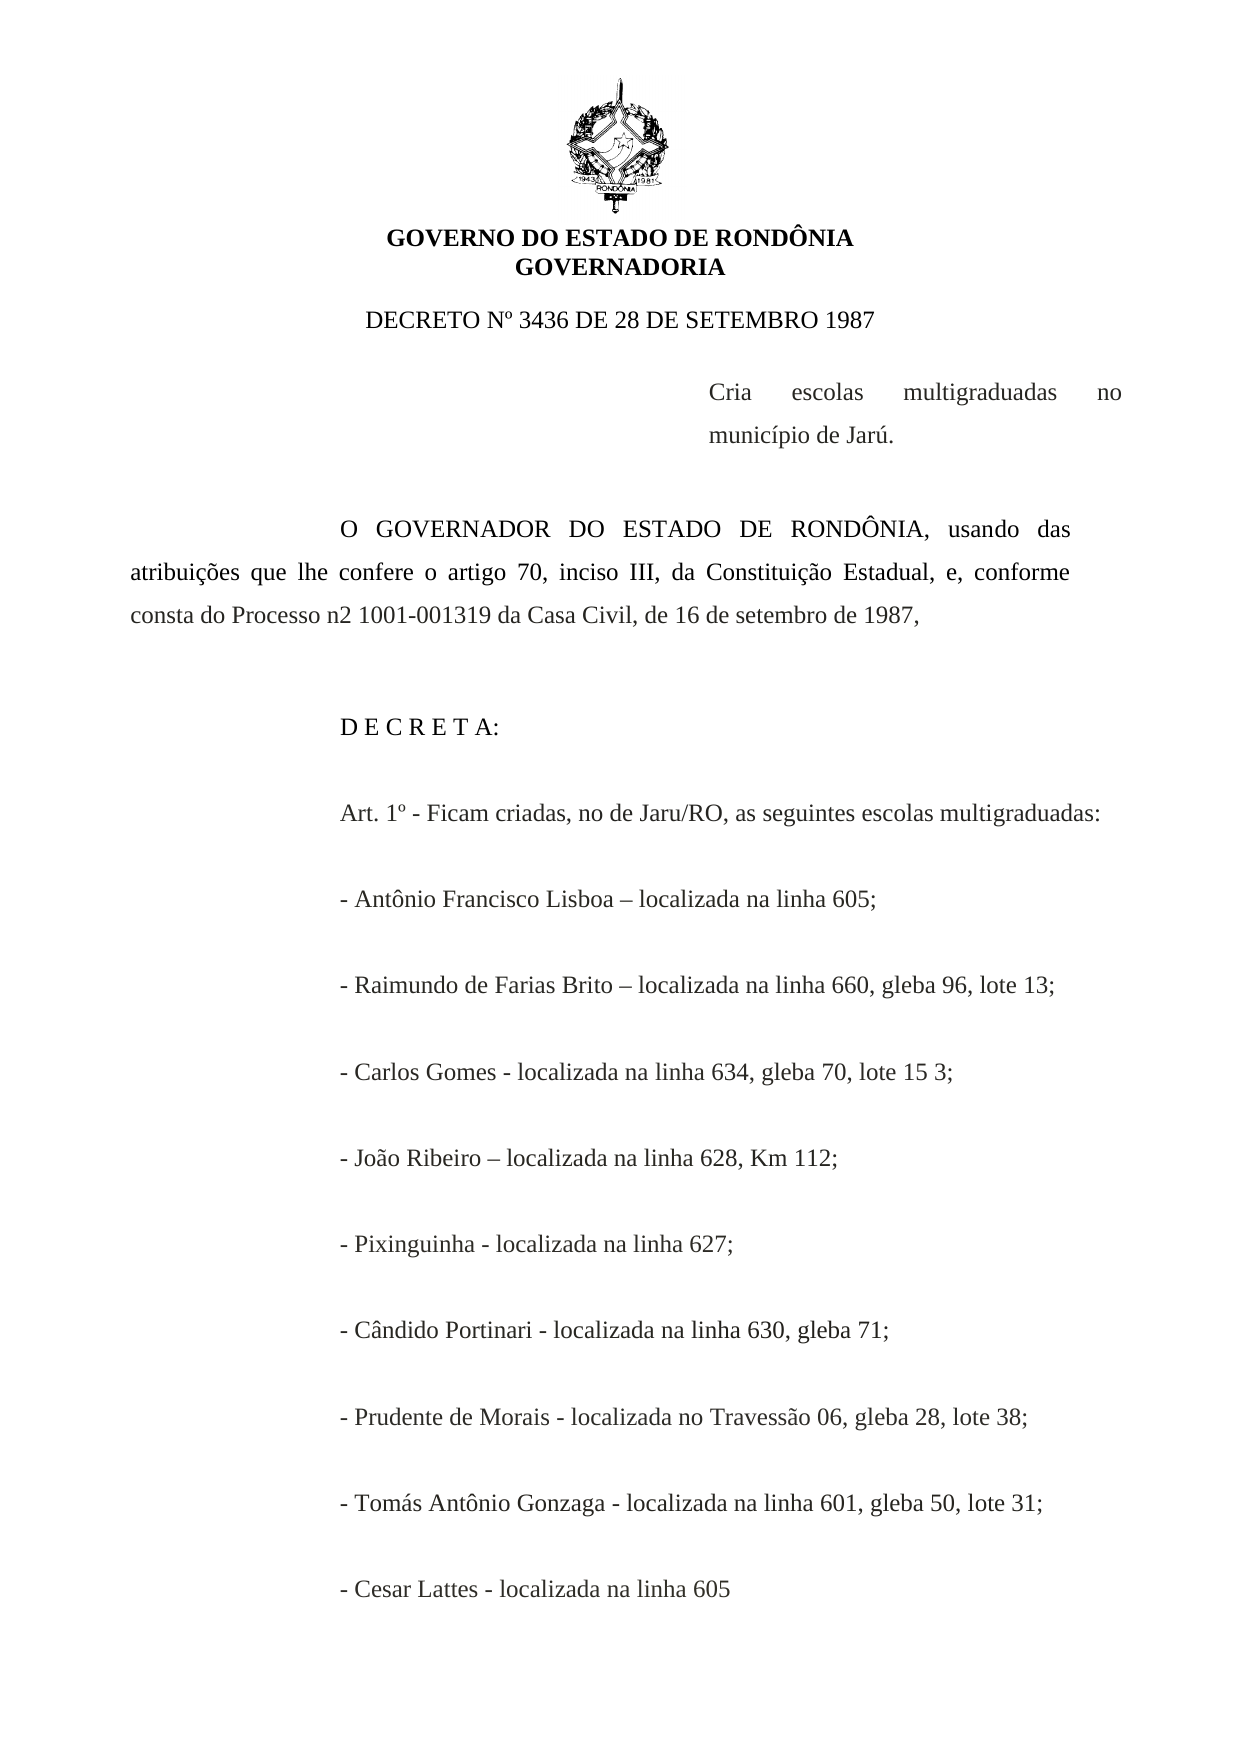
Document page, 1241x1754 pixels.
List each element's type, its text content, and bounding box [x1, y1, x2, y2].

text - Antônio Francisco Lisboa – localizada na linha 605; [118, 884, 1122, 913]
text Cria escolas multigraduadas no município de Jarú. [709, 377, 1122, 449]
text - Tomás Antônio Gonzaga - localizada na linha 601, gleba 50, lote 31; [118, 1488, 1122, 1517]
text - Cesar Lattes - localizada na linha 605 [118, 1574, 1122, 1603]
text Art. 1º - Ficam criadas, no de Jaru/RO, as seguintes escolas multigraduadas: [118, 798, 1122, 827]
text DECRETO Nº 3436 DE 28 DE SETEMBRO 1987 [118, 305, 1122, 334]
text - Pixinguinha - localizada na linha 627; [118, 1229, 1122, 1258]
text - Raimundo de Farias Brito – localizada na linha 660, gleba 96, lote 13; [118, 971, 1122, 999]
text - João Ribeiro – localizada na linha 628, Km 112; [118, 1143, 1122, 1172]
text - Prudente de Morais - localizada no Travessão 06, gleba 28, lote 38; [118, 1402, 1122, 1431]
text - Carlos Gomes - localizada na linha 634, gleba 70, lote 15 3; [118, 1057, 1122, 1086]
text - Cândido Portinari - localizada na linha 630, gleba 71; [118, 1316, 1122, 1344]
text D E C R E T A: [118, 712, 1122, 741]
text O GOVERNADOR DO ESTADO DE RONDÔNIA, usando das atribuições que lhe confere o artigo 70, inciso III, da Constituição Estadual, e, conforme consta do Processo n2 1001-001319 da Casa Civil, de 16 de setembro de 1987, [130, 514, 1071, 629]
